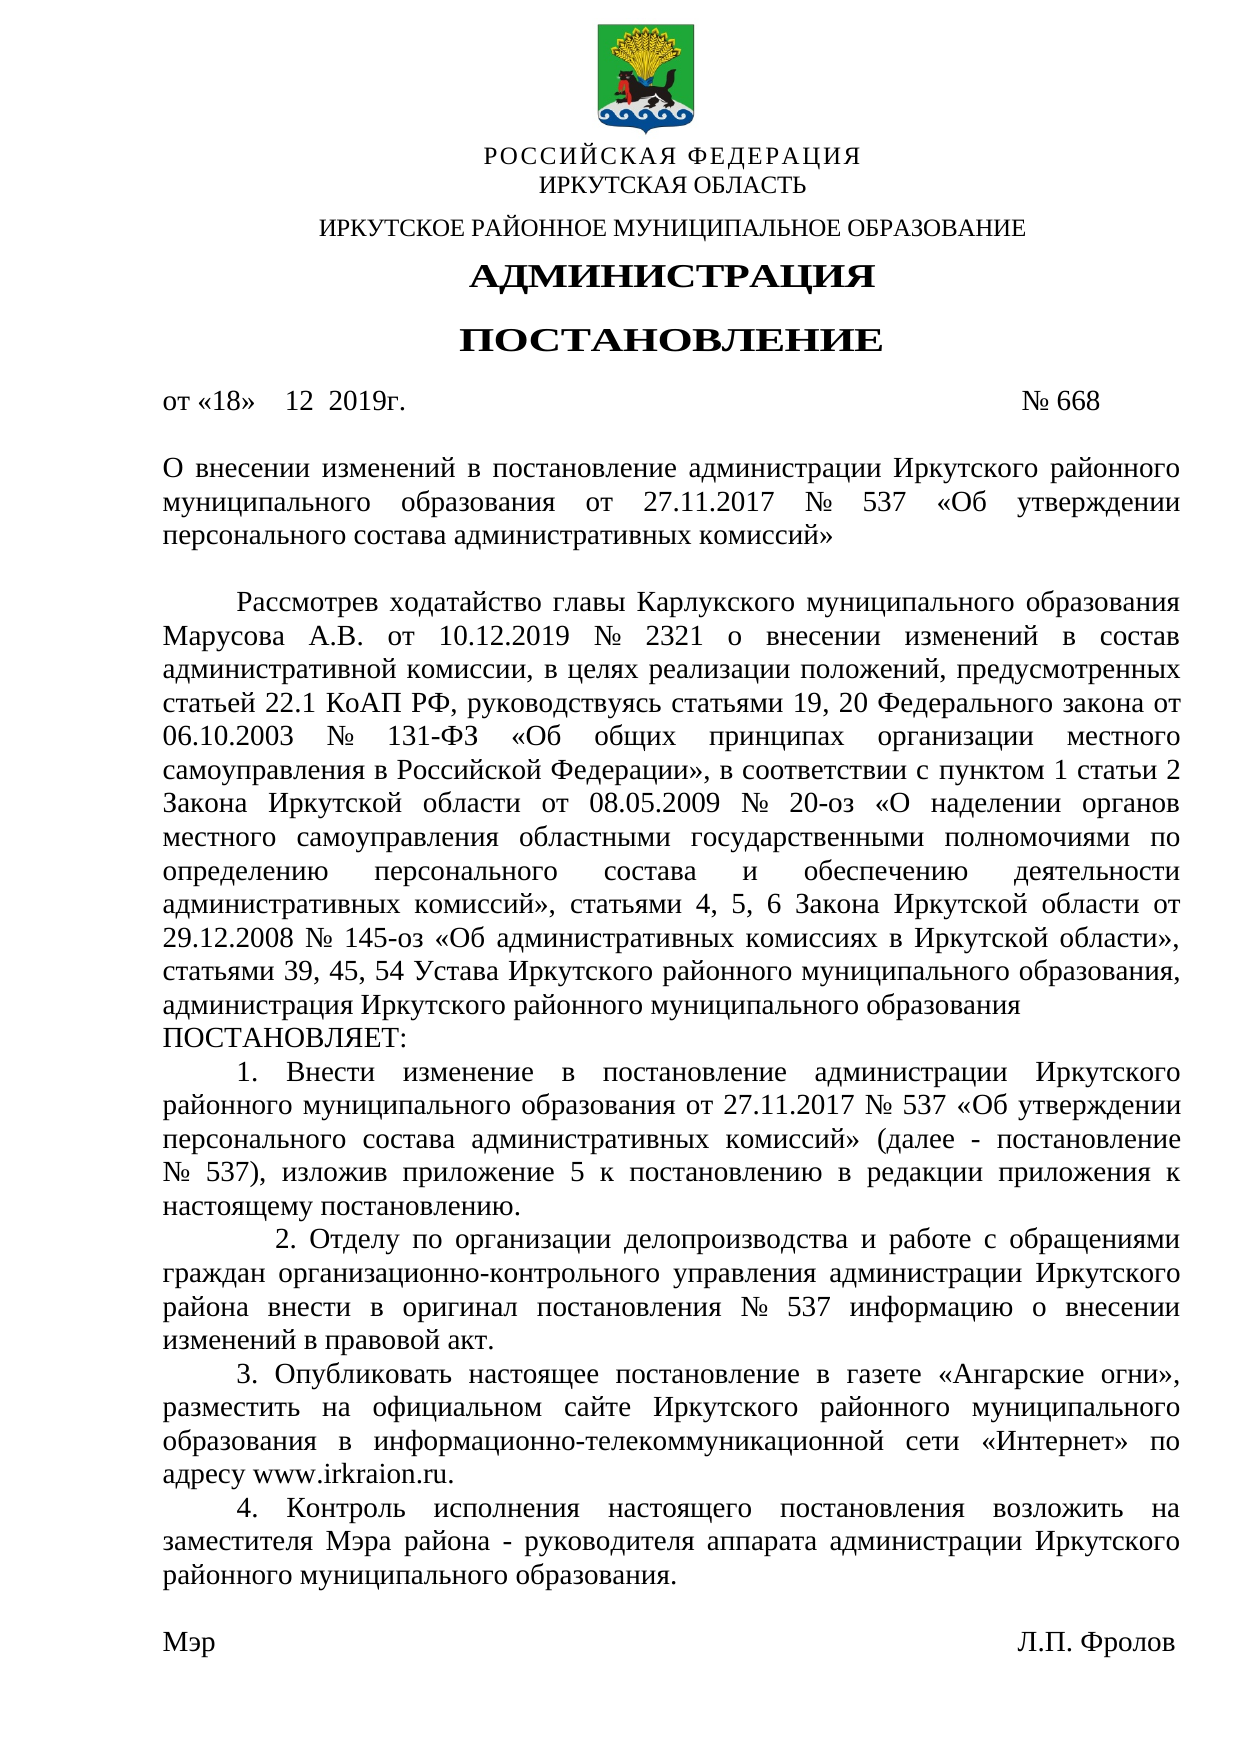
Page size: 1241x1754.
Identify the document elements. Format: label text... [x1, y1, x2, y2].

text ИРКУТСКОЕ РАЙОННОЕ МУНИЦИПАЛЬНОЕ ОБРАЗОВАНИЕ [163, 213, 1181, 242]
text 1. Внести изменение в постановление администрации Иркутского районного муниципального образования от 27.11.2017 № 537 «Об утверждении персонального состава административных комиссий» (далее - постановление № 537), изложив приложение 5 к постановлению в редакции приложения к настоящему постановлению. [162, 1054, 1181, 1222]
text РОССИЙСКАЯ ФЕДЕРАЦИЯ [162, 15, 1181, 170]
text 3. Опубликовать настоящее постановление в газете «Ангарские огни», разместить на официальном сайте Иркутского районного муниципального образования в информационно-телекоммуникационной сети «Интернет» по адресу www.irkraion.ru. [162, 1356, 1181, 1490]
text О внесении изменений в постановление администрации Иркутского районного муниципального образования от 27.11.2017 № 537 «Об утверждении персонального состава административных комиссий» [162, 450, 1181, 551]
text от «18» 12 2019г. № 668 [162, 383, 1181, 417]
text Мэр Л.П. Фролов [162, 1624, 1181, 1658]
text 2. Отделу по организации делопроизводства и работе с обращениями граждан организационно-контрольного управления администрации Иркутского района внести в оригинал постановления № 537 информацию о внесении изменений в правовой акт. [162, 1222, 1181, 1356]
text 4. Контроль исполнения настоящего постановления возложить на заместителя Мэра района - руководителя аппарата администрации Иркутского районного муниципального образования. [162, 1490, 1181, 1591]
text ПОСТАНОВЛЯЕТ: [162, 1020, 1181, 1054]
text ИРКУТСКАЯ ОБЛАСТЬ [164, 170, 1181, 198]
text АДМИНИСТРАЦИЯ [164, 256, 1181, 294]
text Рассмотрев ходатайство главы Карлукского муниципального образования Марусова А.В. от 10.12.2019 № 2321 о внесении изменений в состав административной комиссии, в целях реализации положений, предусмотренных статьей 22.1 КоАП РФ, руководствуясь статьями 19, 20 Федерального закона от 06.10.2003 № 131-ФЗ «Об общих принципах организации местного самоуправления в Российской Федерации», в соответствии с пунктом 1 статьи 2 Закона Иркутской области от 08.05.2009 № 20-оз «О наделении органов местного самоуправления областными государственными полномочиями по определению персонального состава и обеспечению деятельности административных комиссий», статьями 4, 5, 6 Закона Иркутской области от 29.12.2008 № 145-оз «Об административных комиссиях в Иркутской области», статьями 39, 45, 54 Устава Иркутского районного муниципального образования, администрация Иркутского районного муниципального образования [162, 584, 1181, 1020]
picture [592, 18, 699, 141]
text ПОСТАНОВЛЕНИЕ [162, 321, 1181, 359]
